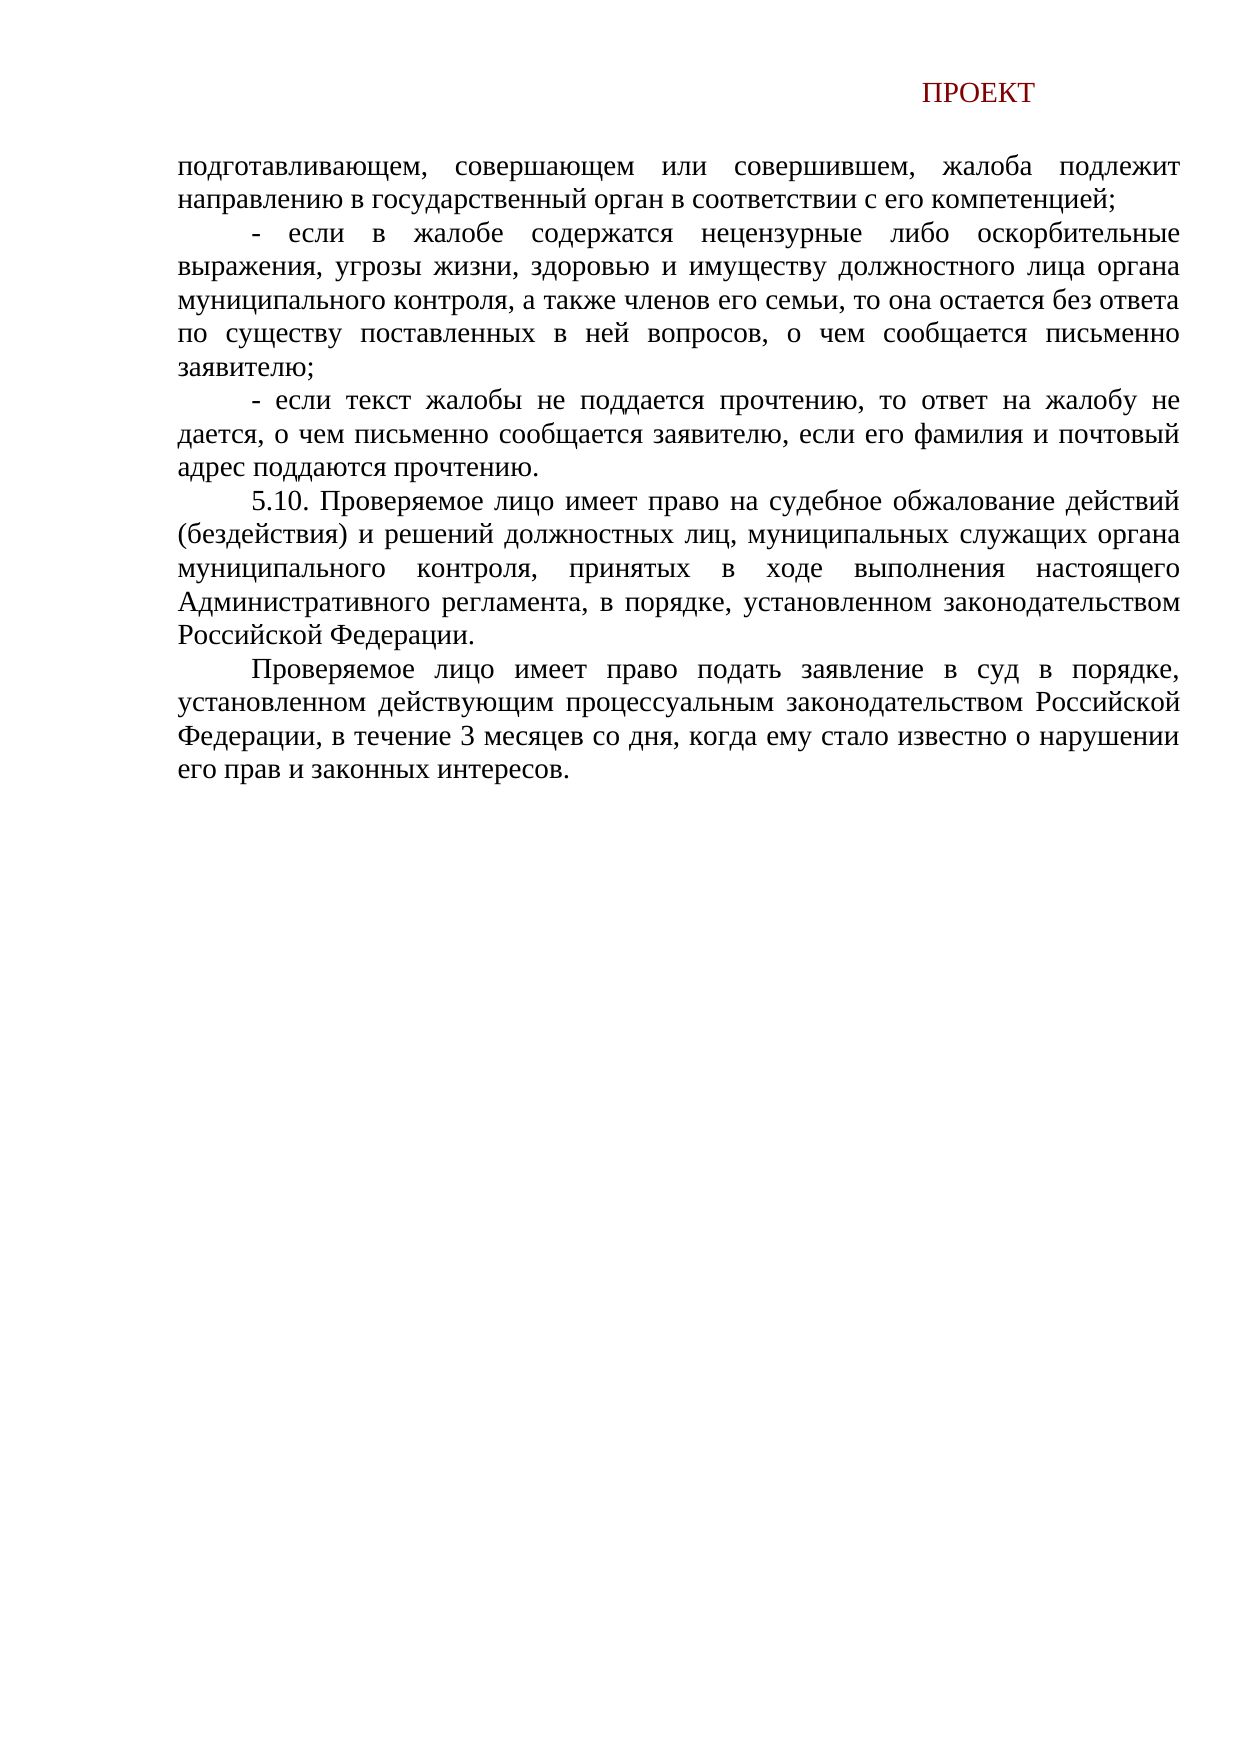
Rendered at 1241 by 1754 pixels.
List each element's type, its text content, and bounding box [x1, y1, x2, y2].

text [177, 148, 1181, 215]
text Проверяемое лицо имеет право подать заявление в суд в порядке, установленном действующим процессуальным законодательством Российской Федерации, в течение 3 месяцев со дня, когда ему стало известно о нарушении его прав и законных интересов. [177, 651, 1181, 785]
text - если текст жалобы не поддается прочтению, то ответ на жалобу не дается, о чем письменно сообщается заявителю, если его фамилия и почтовый адрес поддаются прочтению. [177, 382, 1181, 483]
text 5.10. Проверяемое лицо имеет право на судебное обжалование действий (бездействия) и решений должностных лиц, муниципальных служащих органа муниципального контроля, принятых в ходе выполнения настоящего Административного регламента, в порядке, установленном законодательством Российской Федерации. [177, 483, 1181, 651]
text - если в жалобе содержатся нецензурные либо оскорбительные выражения, угрозы жизни, здоровью и имуществу должностного лица органа муниципального контроля, а также членов его семьи, то она остается без ответа по существу поставленных в ней вопросов, о чем сообщается письменно заявителю; [177, 215, 1181, 382]
